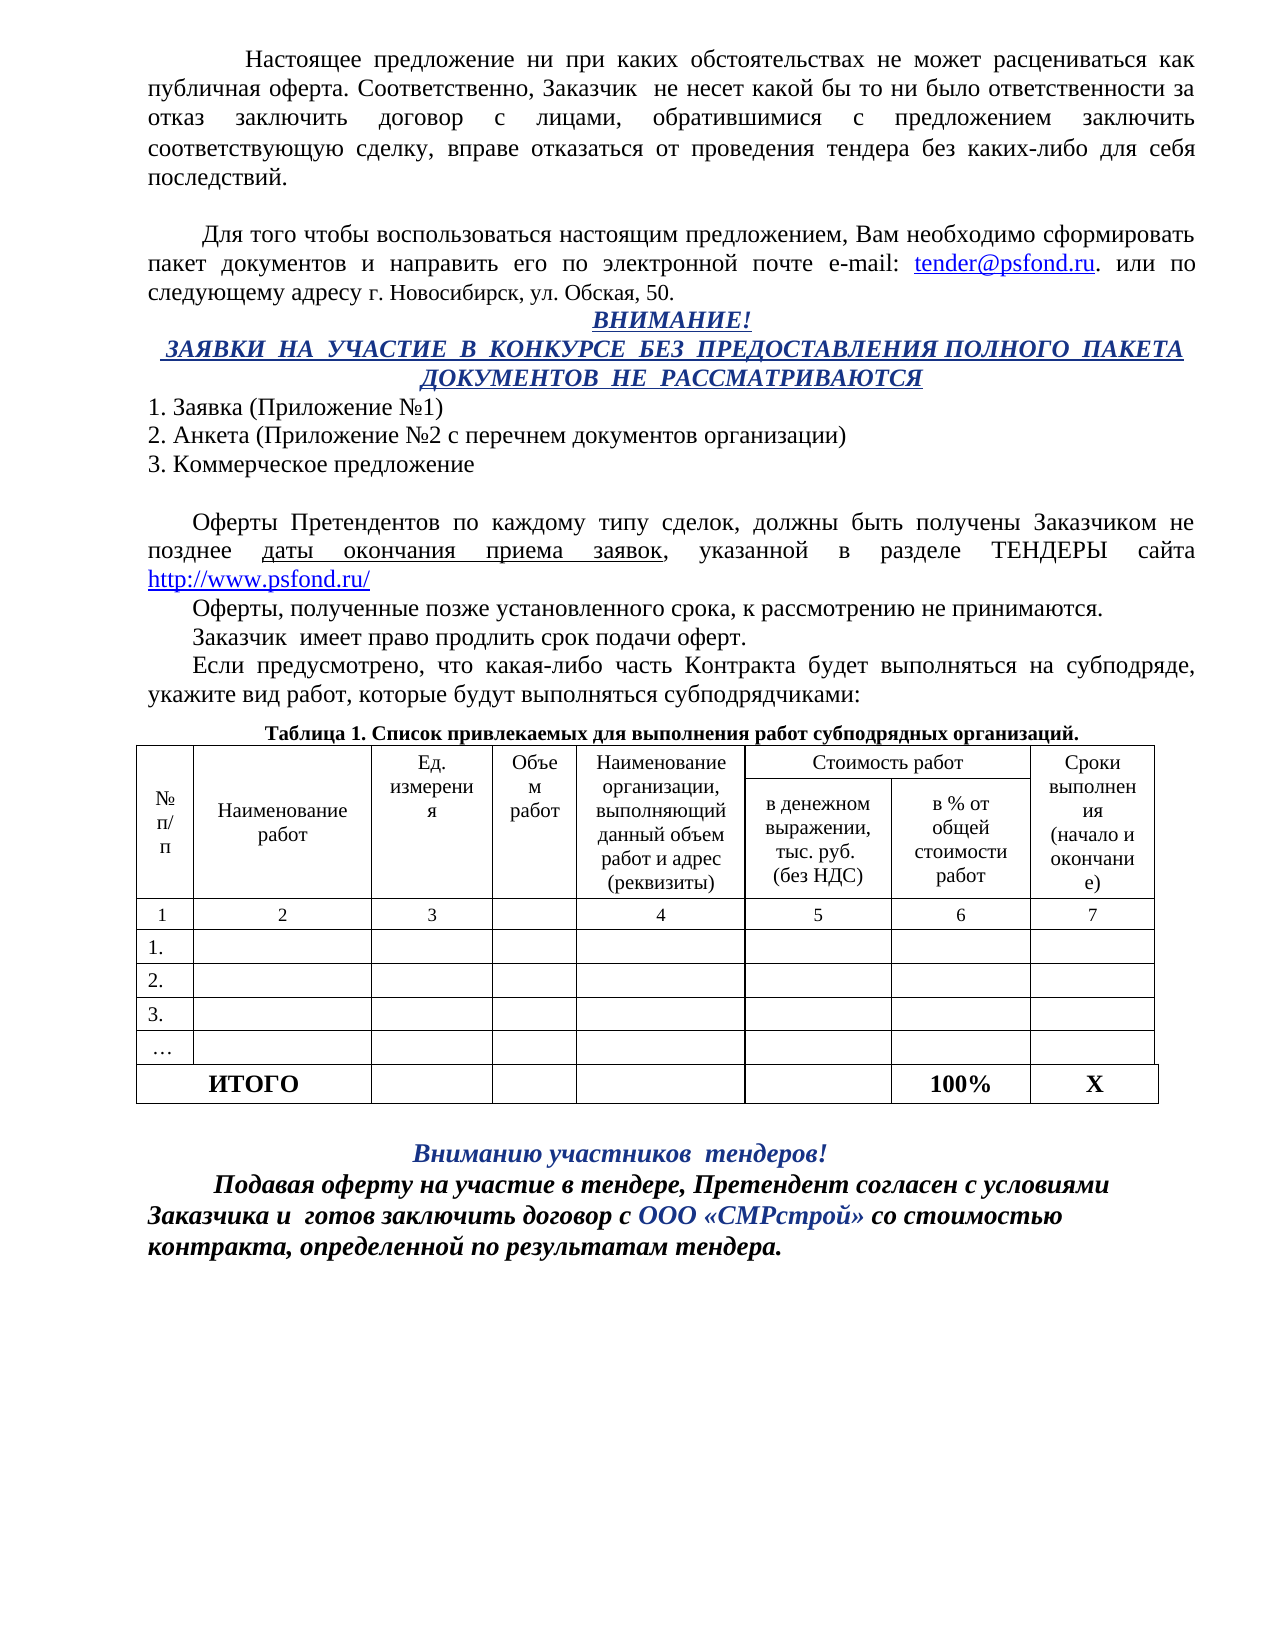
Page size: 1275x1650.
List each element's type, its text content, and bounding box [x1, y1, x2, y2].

text Таблица 1. Список привлекаемых для выполнения работ субподрядных организаций. [148, 721, 1196, 744]
table_cell [1031, 998, 1154, 1030]
table_cell [194, 964, 371, 997]
table_cell 5 [746, 899, 891, 929]
table_cell в денежном выражении, тыс. руб. (без НДС) [746, 779, 891, 898]
text 1. Заявка (Приложение №1) [148, 392, 1196, 421]
table_cell [892, 930, 1030, 963]
text ВНИМАНИЕ! [148, 306, 1196, 334]
text Оферты Претендентов по каждому типу сделок, должны быть получены Заказчиком не позднее даты окончания приема заявок, указанной в разделе ТЕНДЕРЫ сайта http://www.psfond.ru/ [148, 507, 1196, 593]
table_cell [746, 998, 891, 1030]
text Если предусмотрено, что какая-либо часть Контракта будет выполняться на субподряде, укажите вид работ, которые будут выполняться субподрядчиками: [148, 651, 1196, 708]
table_cell [493, 899, 576, 929]
text 2. Анкета (Приложение №2 с перечнем документов организации) [148, 421, 1196, 449]
table_cell Х [1031, 1065, 1158, 1102]
table_cell [577, 1065, 744, 1102]
table_cell [194, 930, 371, 963]
table_cell [577, 1031, 744, 1063]
table_cell в % от общей стоимости работ [892, 779, 1030, 898]
table_cell [493, 1031, 576, 1063]
table_cell [194, 1031, 371, 1063]
text Подавая оферту на участие в тендере, Претендент согласен с условиями [148, 1168, 1196, 1199]
table_cell 1 [137, 899, 193, 929]
table_cell [372, 1031, 492, 1063]
table_header Сроки выполнения (начало и окончание) [1031, 746, 1154, 898]
text Настоящее предложение ни при каких обстоятельствах не может расцениваться как публичная оферта. Соответственно, Заказчик не несет какой бы то ни было ответственности за отказ заключить договор с лицами, обратившимися с предложением заключить соответствующую сделку, вправе отказаться от проведения тендера без каких-либо для себя последствий. [148, 44, 1196, 191]
table_cell [1031, 964, 1154, 997]
table_header Наименование организации, выполняющий данный объем работ и адрес (реквизиты) [577, 746, 744, 898]
table_cell 7 [1031, 899, 1154, 929]
table_cell [892, 964, 1030, 997]
table_cell [194, 998, 371, 1030]
table_header № п/п [137, 746, 193, 898]
text Оферты, полученные позже установленного срока, к рассмотрению не принимаются. [148, 593, 1196, 622]
text Заказчика и готов заключить договор с ООО «СМРстрой» со стоимостью контракта, определенной по результатам тендера. [148, 1199, 1196, 1262]
table_cell [493, 1065, 576, 1102]
table_cell [1031, 1031, 1154, 1063]
table_header Стоимость работ [746, 746, 1030, 778]
table_header Наименование работ [194, 746, 371, 898]
table_cell 4 [577, 899, 744, 929]
table_cell [493, 964, 576, 997]
table_cell [493, 930, 576, 963]
table_cell [577, 930, 744, 963]
table_cell … [137, 1031, 193, 1063]
table_cell [372, 930, 492, 963]
table_cell 3 [372, 899, 492, 929]
table_cell [892, 998, 1030, 1030]
table_cell [577, 964, 744, 997]
table_cell 2 [194, 899, 371, 929]
table_cell [746, 964, 891, 997]
text ЗАЯВКИ НА УЧАСТИЕ В КОНКУРСЕ БЕЗ ПРЕДОСТАВЛЕНИЯ ПОЛНОГО ПАКЕТА ДОКУМЕНТОВ НЕ РАССМАТРИВАЮТСЯ [148, 334, 1196, 392]
table_cell [746, 1031, 891, 1063]
table_cell 100% [892, 1065, 1030, 1102]
table_cell [493, 998, 576, 1030]
table_cell [137, 930, 193, 963]
table_cell [746, 930, 891, 963]
table_cell [746, 1065, 891, 1102]
table_cell [372, 1065, 492, 1102]
table_cell 6 [892, 899, 1030, 929]
table_cell [372, 964, 492, 997]
table_cell [892, 1031, 1030, 1063]
text 3. Коммерческое предложение [148, 449, 1196, 478]
table_header Объем работ [493, 746, 576, 898]
text Для того чтобы воспользоваться настоящим предложением, Вам необходимо сформировать пакет документов и направить его по электронной почте e-mail: tender@psfond.ru. или по следующему адресу г. Новосибирск, ул. Обская, 50. [148, 219, 1196, 306]
table_cell [577, 998, 744, 1030]
table_cell [137, 964, 193, 997]
table_cell [137, 998, 193, 1030]
text Заказчик имеет право продлить срок подачи оферт. [148, 622, 1196, 651]
text Вниманию участников тендеров! [148, 1137, 1196, 1168]
table_cell ИТОГО [137, 1065, 371, 1102]
table_cell [372, 998, 492, 1030]
table_header Ед. измерения [372, 746, 492, 898]
table_cell [1031, 930, 1154, 963]
